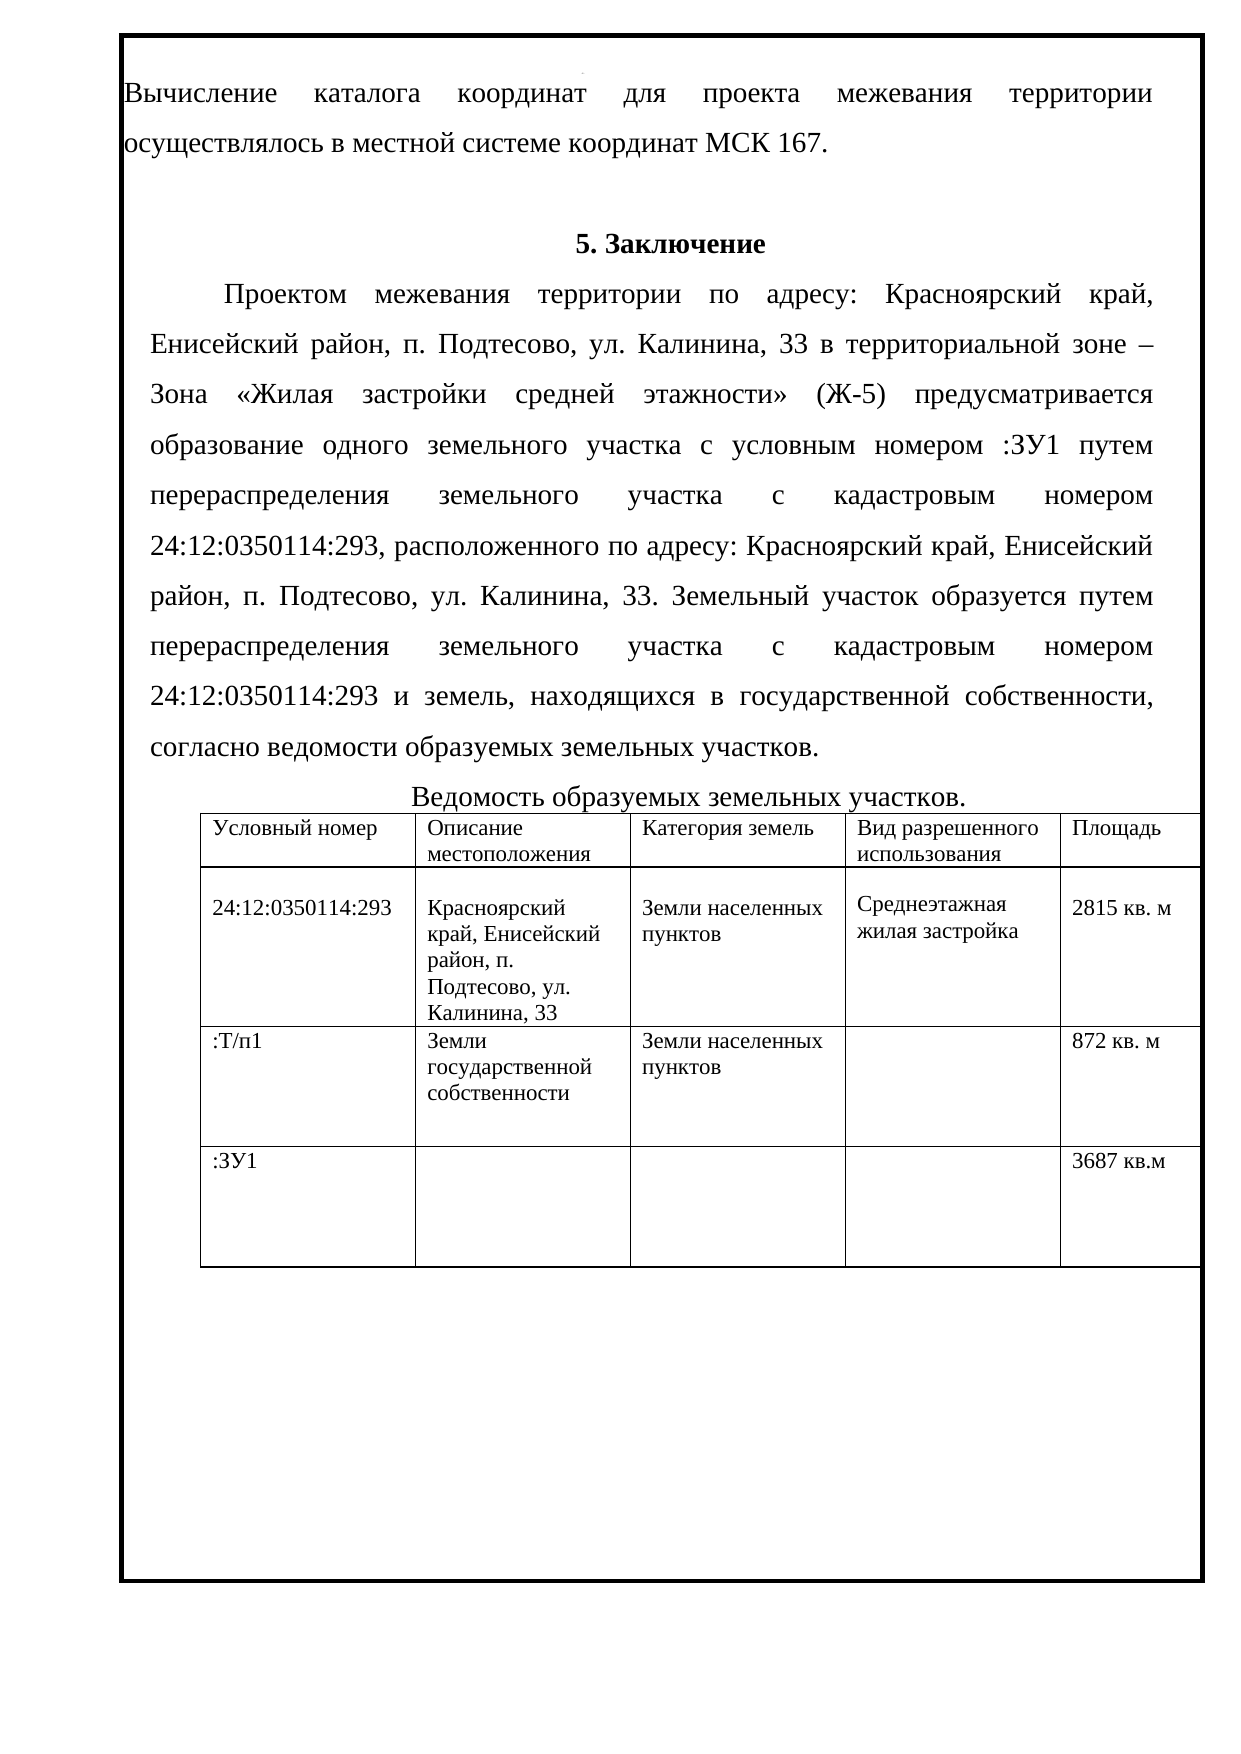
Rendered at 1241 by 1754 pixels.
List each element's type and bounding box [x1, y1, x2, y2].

table_header [124, 38, 1200, 1578]
